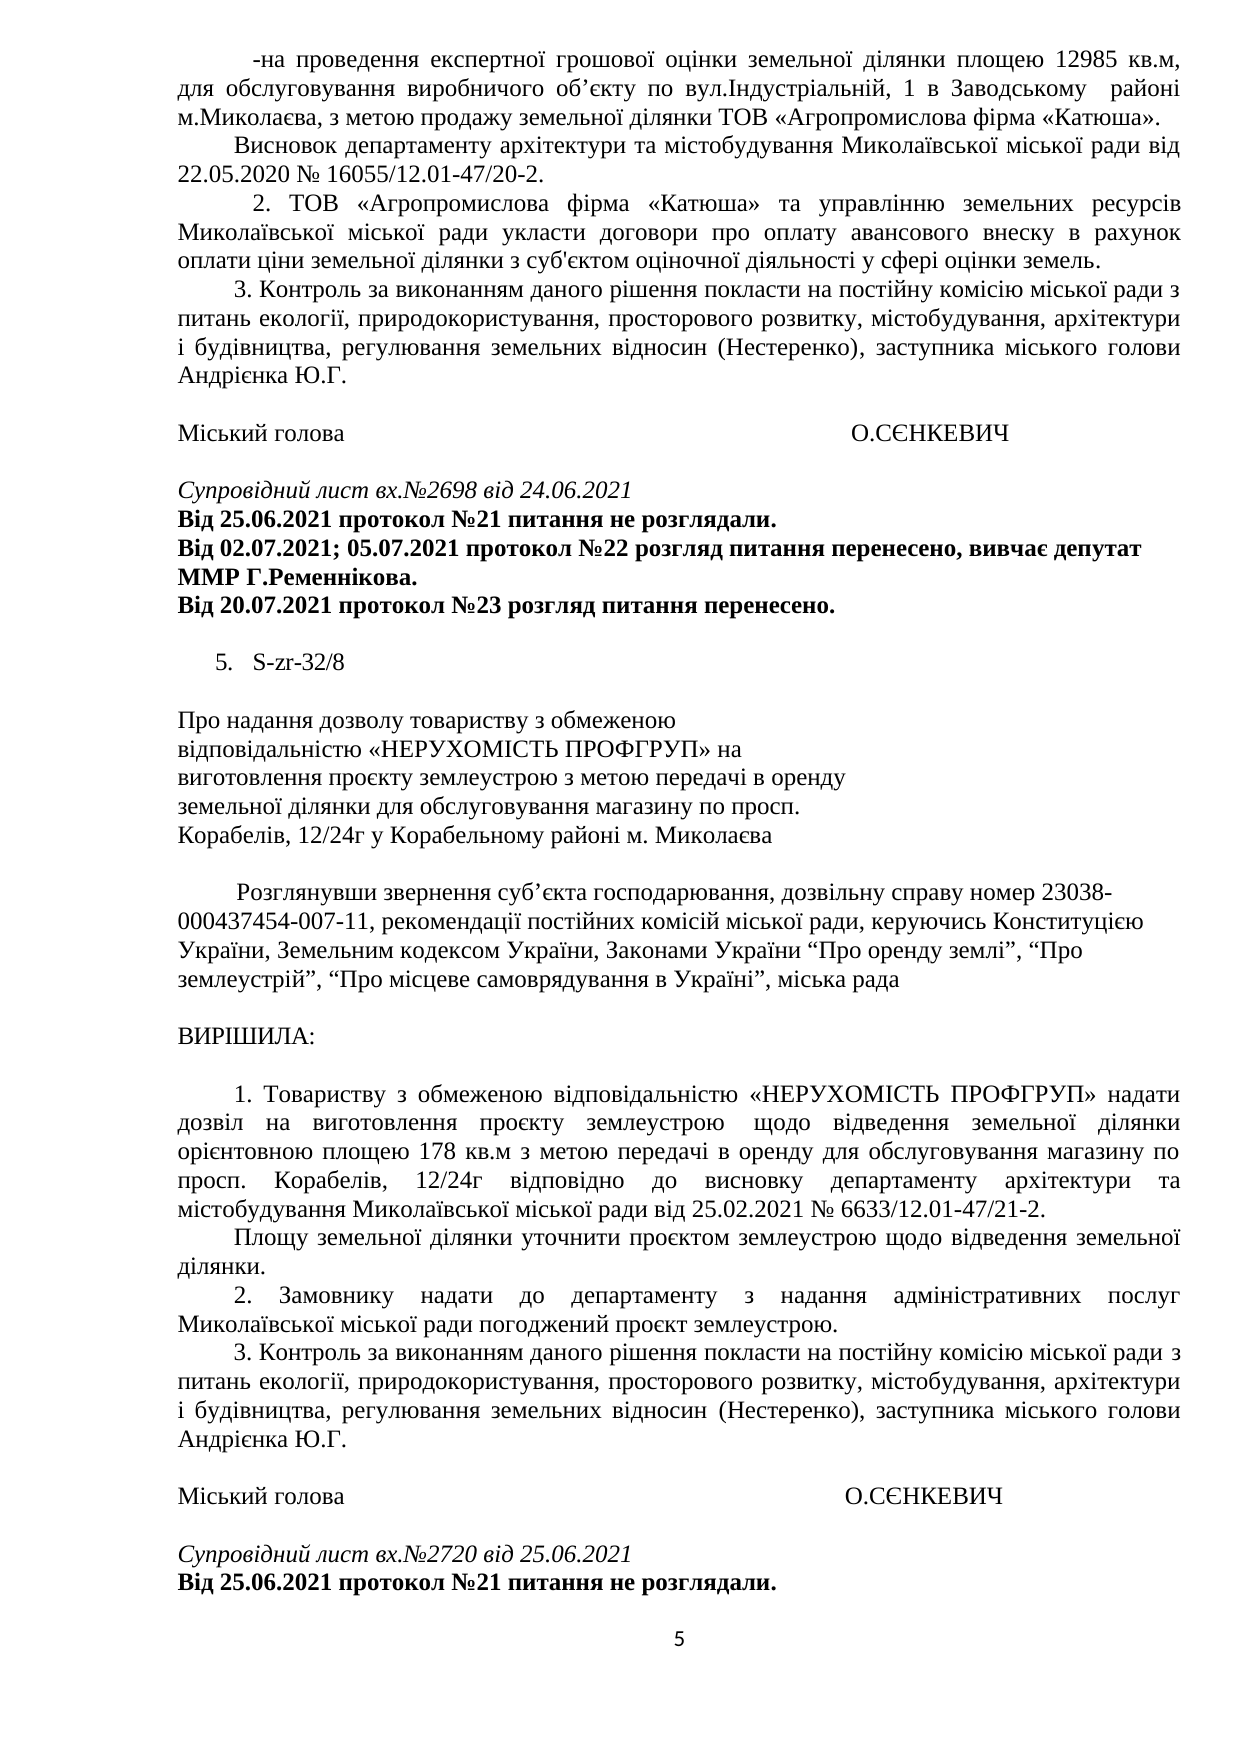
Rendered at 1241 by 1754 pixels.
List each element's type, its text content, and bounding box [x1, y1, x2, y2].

text Площу земельної ділянки уточнити проєктом землеустрою щодо відведення земельної ділянки. [177, 1222, 1181, 1280]
text Від 25.06.2021 протокол №21 питання не розглядали. [177, 1567, 1181, 1596]
text Висновок департаменту архітектури та містобудування Миколаївської міської ради від 22.05.2020 № 16055/12.01-47/20-2. [177, 131, 1181, 188]
text Супровідний лист вх.№2720 від 25.06.2021 [177, 1539, 1181, 1567]
text 3. Контроль за виконанням даного рішення покласти на постійну комісію міської ради з питань екології, природокористування, просторового розвитку, містобудування, архітектури і будівництва, регулювання земельних відносин (Нестеренко), заступника міського голови Андрієнка Ю.Г. [177, 274, 1181, 389]
text ВИРІШИЛА: [177, 1021, 1181, 1050]
text Міський голова О.СЄНКЕВИЧ [177, 1481, 1181, 1510]
text Від 20.07.2021 протокол №23 розгляд питання перенесено. [177, 591, 1181, 619]
text Від 02.07.2021; 05.07.2021 протокол №22 розгляд питання перенесено, вивчає депутат ММР Г.Ременнікова. [177, 533, 1181, 591]
text 2. ТОВ «Агропромислова фірма «Катюша» та управлінню земельних ресурсів Миколаївської міської ради укласти договори про оплату авансового внеску в рахунок оплати ціни земельної ділянки з суб'єктом оціночної діяльності у сфері оцінки земель. [177, 188, 1182, 274]
list S-zr-32/8 [215, 647, 1181, 676]
text 2. Замовнику надати до департаменту з надання адміністративних послуг Миколаївської міської ради погоджений проєкт землеустрою. [177, 1280, 1181, 1337]
text 3. Контроль за виконанням даного рішення покласти на постійну комісію міської ради з питань екології, природокористування, просторового розвитку, містобудування, архітектури і будівництва, регулювання земельних відносин (Нестеренко), заступника міського голови Андрієнка Ю.Г. [177, 1337, 1181, 1452]
text -на проведення експертної грошової оцінки земельної ділянки площею 12985 кв.м, для обслуговування виробничого об’єкту по вул.Індустріальній, 1 в Заводському районі м.Миколаєва, з метою продажу земельної ділянки ТОВ «Агропромислова фірма «Катюша». [177, 44, 1182, 131]
text 1. Товариству з обмеженою відповідальністю «НЕРУХОМІСТЬ ПРОФГРУП» надати дозвіл на виготовлення проєкту землеустрою щодо відведення земельної ділянки орієнтовною площею 178 кв.м з метою передачі в оренду для обслуговування магазину по просп. Корабелів, 12/24г відповідно до висновку департаменту архітектури та містобудування Миколаївської міської ради від 25.02.2021 № 6633/12.01-47/21-2. [177, 1079, 1181, 1222]
text Розглянувши звернення суб’єкта господарювання, дозвільну справу номер 23038-000437454-007-11, рекомендації постійних комісій міської ради, керуючись Конституцією України, Земельним кодексом України, Законами України “Про оренду землі”, “Про землеустрій”, “Про місцеве самоврядування в Україні”, міська рада [177, 877, 1181, 992]
text Про надання дозволу товариству з обмеженою відповідальністю «НЕРУХОМІСТЬ ПРОФГРУП» на виготовлення проєкту землеустрою з метою передачі в оренду земельної ділянки для обслуговування магазину по просп. Корабелів, 12/24г у Корабельному районі м. Миколаєва [177, 705, 849, 849]
text Міський голова О.СЄНКЕВИЧ [177, 418, 1178, 447]
text Супровідний лист вх.№2698 від 24.06.2021 [177, 476, 1181, 504]
text Від 25.06.2021 протокол №21 питання не розглядали. [177, 504, 1181, 533]
